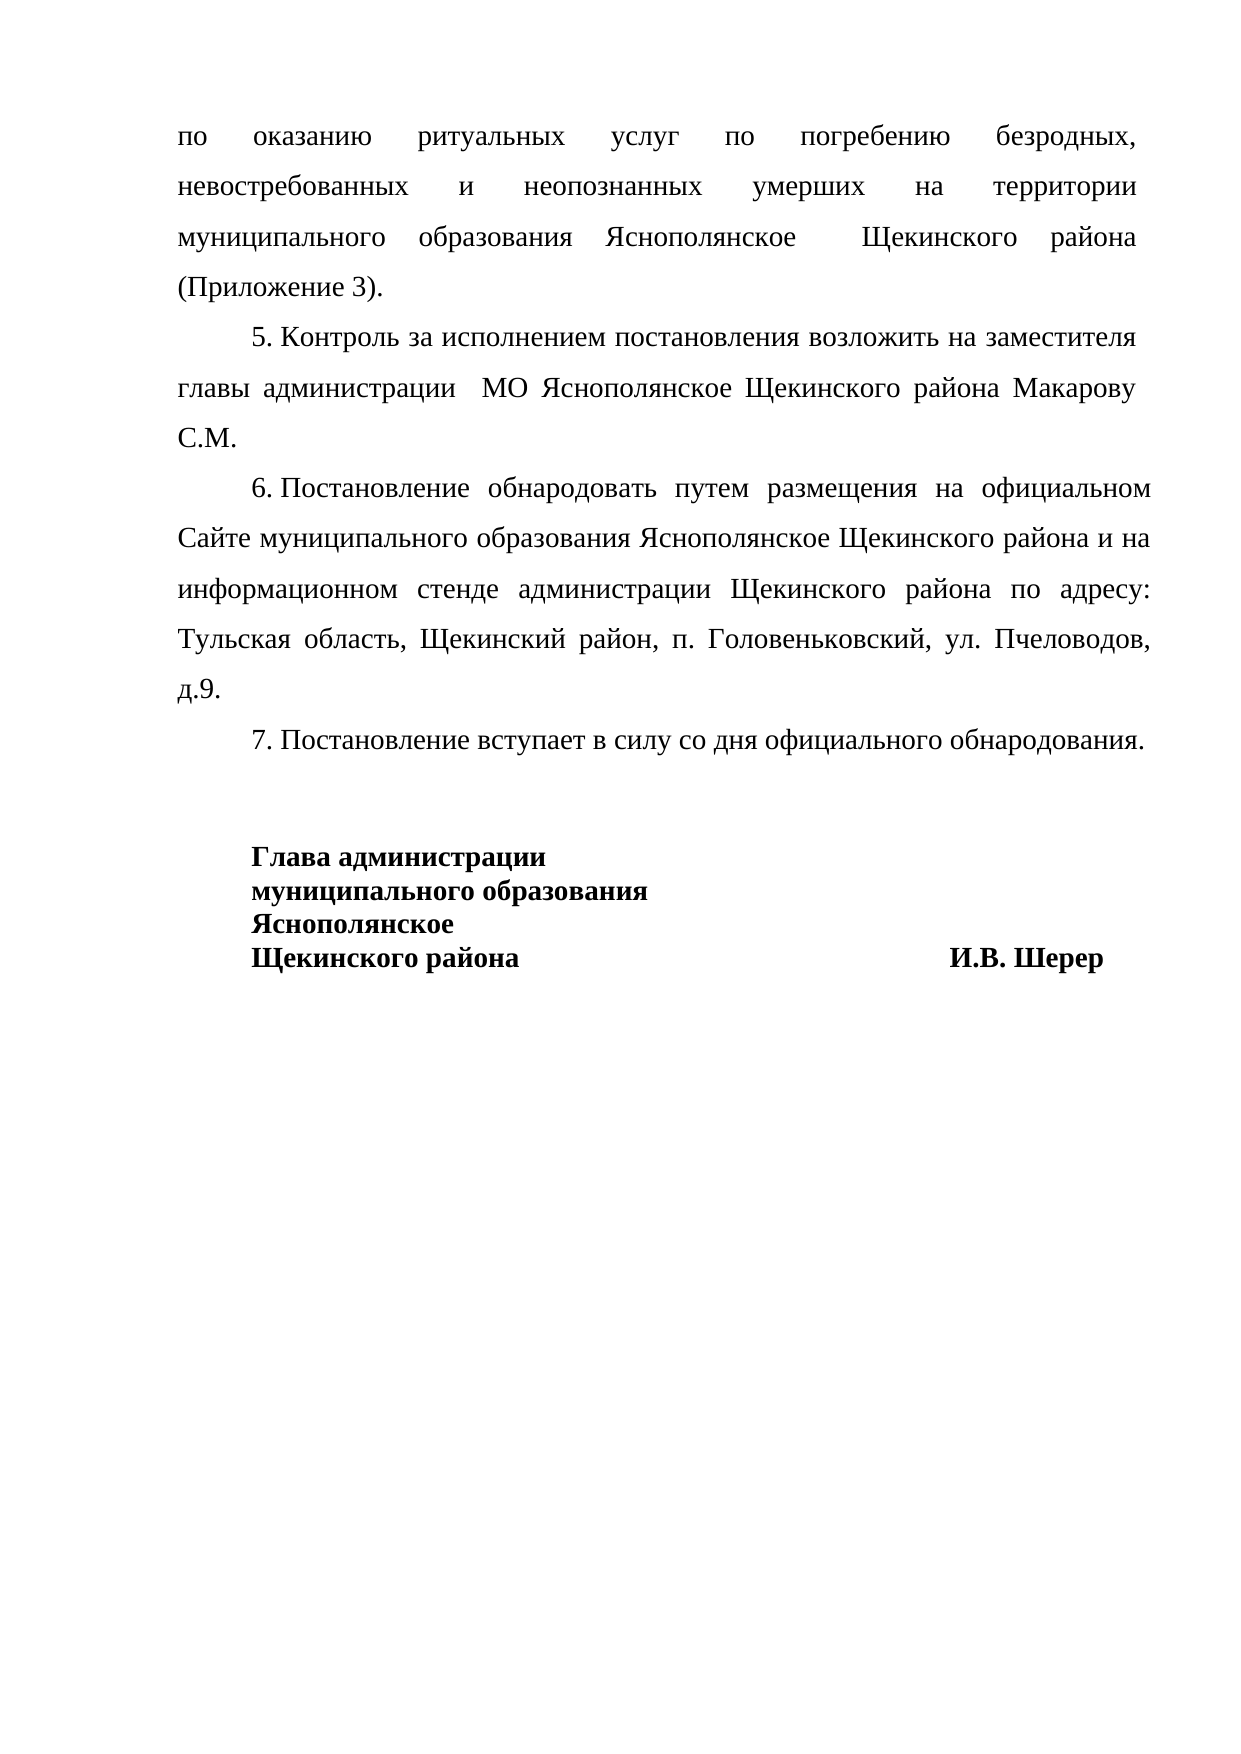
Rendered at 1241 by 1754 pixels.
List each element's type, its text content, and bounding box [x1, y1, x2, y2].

text Глава администрации [177, 839, 1152, 873]
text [177, 118, 1137, 303]
text 7. Постановление вступает в силу со дня официального обнародования. [177, 722, 1152, 755]
text 5. Контроль за исполнением постановления возложить на заместителя главы администрации МО Яснополянское Щекинского района Макарову С.М. [177, 319, 1137, 453]
text 6. Постановление обнародовать путем размещения на официальном Сайте муниципального образования Яснополянское Щекинского района и на информационном стенде администрации Щекинского района по адресу: Тульская область, Щекинский район, п. Головеньковский, ул. Пчеловодов, д.9. [177, 470, 1152, 705]
text Щекинского района И.В. Шерер [177, 940, 1152, 973]
text муниципального образования [177, 873, 1152, 906]
text Яснополянское [177, 906, 1152, 940]
